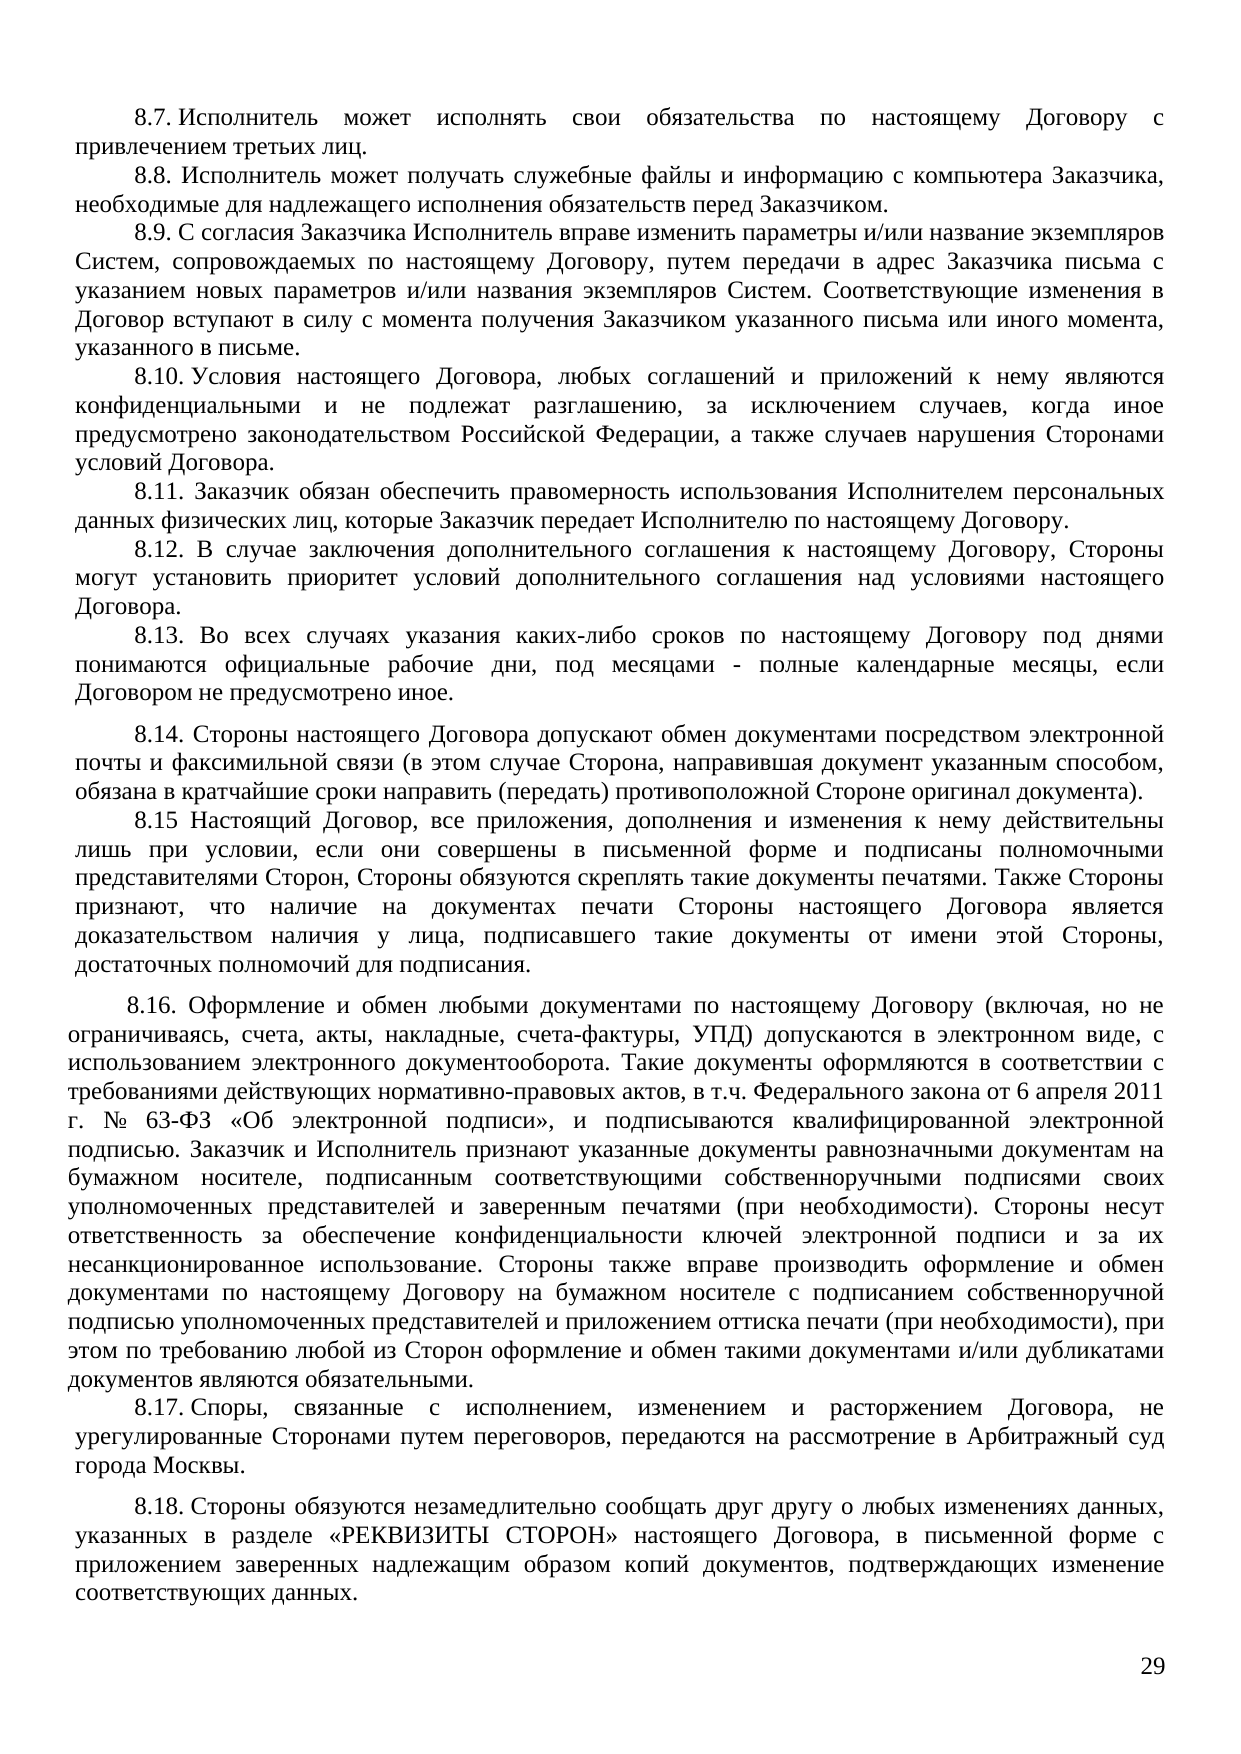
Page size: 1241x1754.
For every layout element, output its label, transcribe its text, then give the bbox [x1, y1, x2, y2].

text 8.15 Настоящий Договор, все приложения, дополнения и изменения к нему действительны лишь при условии, если они совершены в письменной форме и подписаны полномочными представителями Сторон, Стороны обязуются скреплять такие документы печатями. Также Стороны признают, что наличие на документах печати Стороны настоящего Договора является доказательством наличия у лица, подписавшего такие документы от имени этой Стороны, достаточных полномочий для подписания. [75, 805, 1165, 977]
text 8.10. Условия настоящего Договора, любых соглашений и приложений к нему являются конфиденциальными и не подлежат разглашению, за исключением случаев, когда иное предусмотрено законодательством Российской Федерации, а также случаев нарушения Сторонами условий Договора. [75, 361, 1165, 476]
text 8.8. Исполнитель может получать служебные файлы и информацию с компьютера Заказчика, необходимые для надлежащего исполнения обязательств перед Заказчиком. [75, 160, 1165, 217]
text 8.13. Во всех случаях указания каких-либо сроков по настоящему Договору под днями понимаются официальные рабочие дни, под месяцами - полные календарные месяцы, если Договором не предусмотрено иное. [75, 620, 1165, 706]
text 8.11. Заказчик обязан обеспечить правомерность использования Исполнителем персональных данных физических лиц, которые Заказчик передает Исполнителю по настоящему Договору. [75, 476, 1165, 534]
text 8.9. С согласия Заказчика Исполнитель вправе изменить параметры и/или название экземпляров Систем, сопровождаемых по настоящему Договору, путем передачи в адрес Заказчика письма с указанием новых параметров и/или названия экземпляров Систем. Соответствующие изменения в Договор вступают в силу с момента получения Заказчиком указанного письма или иного момента, указанного в письме. [75, 217, 1165, 361]
text 8.14. Стороны настоящего Договора допускают обмен документами посредством электронной почты и факсимильной связи (в этом случае Сторона, направившая документ указанным способом, обязана в кратчайшие сроки направить (передать) противоположной Стороне оригинал документа). [75, 719, 1165, 805]
text 8.16. Оформление и обмен любыми документами по настоящему Договору (включая, но не ограничиваясь, счета, акты, накладные, счета-фактуры, УПД) допускаются в электронном виде, с использованием электронного документооборота. Такие документы оформляются в соответствии с требованиями действующих нормативно-правовых актов, в т.ч. Федерального закона от 6 апреля 2011 г. № 63-ФЗ «Об электронной подписи», и подписываются квалифицированной электронной подписью. Заказчик и Исполнитель признают указанные документы равнозначными документам на бумажном носителе, подписанным соответствующими собственноручными подписями своих уполномоченных представителей и заверенным печатями (при необходимости). Стороны несут ответственность за обеспечение конфиденциальности ключей электронной подписи и за их несанкционированное использование. Стороны также вправе производить оформление и обмен документами по настоящему Договору на бумажном носителе с подписанием собственноручной подписью уполномоченных представителей и приложением оттиска печати (при необходимости), при этом по требованию любой из Сторон оформление и обмен такими документами и/или дубликатами документов являются обязательными. [68, 990, 1165, 1392]
text 8.7. Исполнитель может исполнять свои обязательства по настоящему Договору с привлечением третьих лиц. [75, 102, 1165, 160]
text 8.12. В случае заключения дополнительного соглашения к настоящему Договору, Стороны могут установить приоритет условий дополнительного соглашения над условиями настоящего Договора. [75, 534, 1165, 620]
text 8.18. Стороны обязуются незамедлительно сообщать друг другу о любых изменениях данных, указанных в разделе «РЕКВИЗИТЫ СТОРОН» настоящего Договора, в письменной форме с приложением заверенных надлежащим образом копий документов, подтверждающих изменение соответствующих данных. [75, 1491, 1165, 1606]
text 8.17. Споры, связанные с исполнением, изменением и расторжением Договора, не урегулированные Сторонами путем переговоров, передаются на рассмотрение в Арбитражный суд города Москвы. [75, 1392, 1165, 1479]
